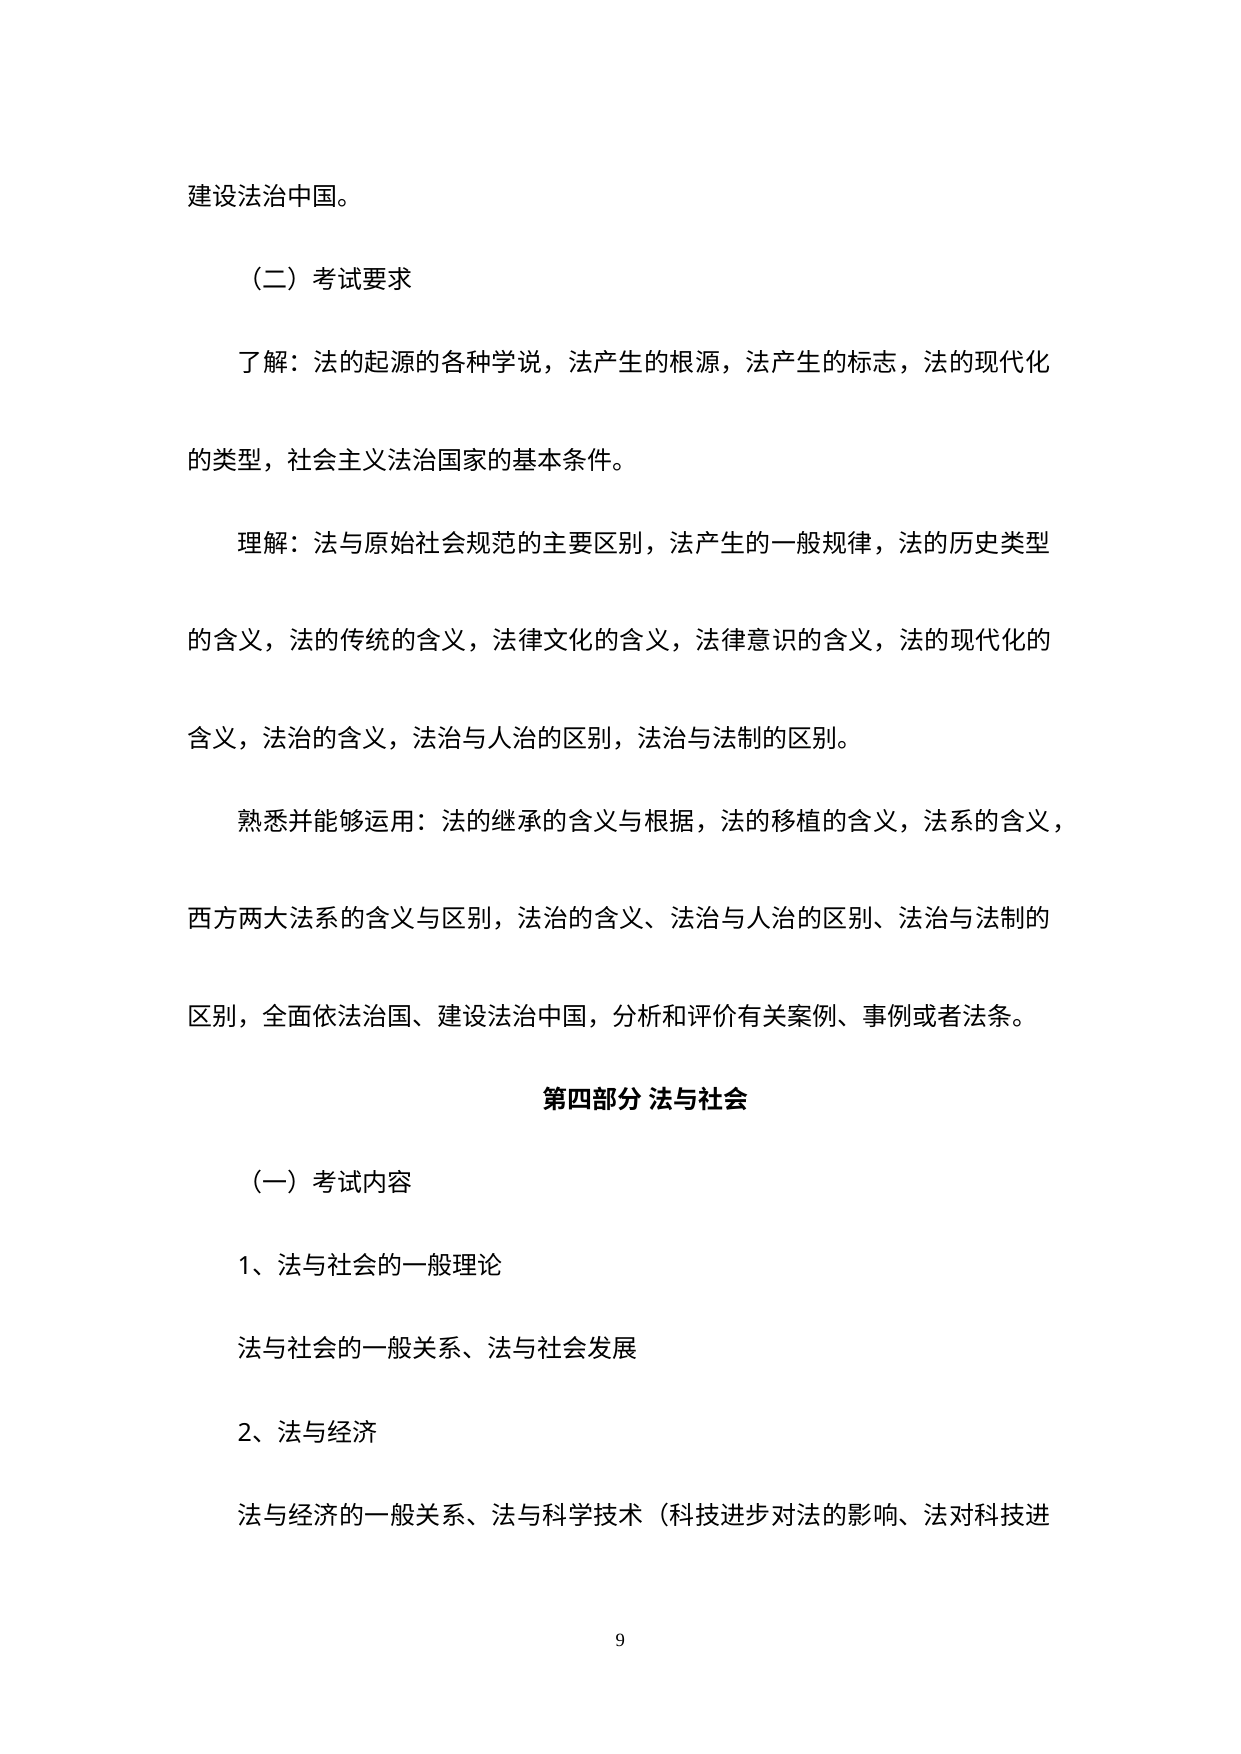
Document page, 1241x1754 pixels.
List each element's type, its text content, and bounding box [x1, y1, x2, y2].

text （一）考试内容 [187, 1148, 1053, 1213]
text 了解：法的起源的各种学说，法产生的根源，法产生的标志，法的现代化的类型，社会主义法治国家的基本条件。 [187, 328, 1053, 491]
text 理解：法与原始社会规范的主要区别，法产生的一般规律，法的历史类型的含义，法的传统的含义，法律文化的含义，法律意识的含义，法的现代化的含义，法治的含义，法治与人治的区别，法治与法制的区别。 [187, 509, 1053, 769]
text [187, 1481, 1053, 1546]
text 第四部分 法与社会 [187, 1065, 1053, 1130]
text （二）考试要求 [187, 245, 1053, 310]
text 熟悉并能够运用：法的继承的含义与根据，法的移植的含义，法系的含义，西方两大法系的含义与区别，法治的含义、法治与人治的区别、法治与法制的区别，全面依法治国、建设法治中国，分析和评价有关案例、事例或者法条。 [187, 787, 1053, 1047]
text 1、法与社会的一般理论 [187, 1231, 1053, 1296]
text 法与社会的一般关系、法与社会发展 [187, 1314, 1053, 1379]
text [187, 162, 1053, 227]
text 2、法与经济 [187, 1398, 1053, 1463]
